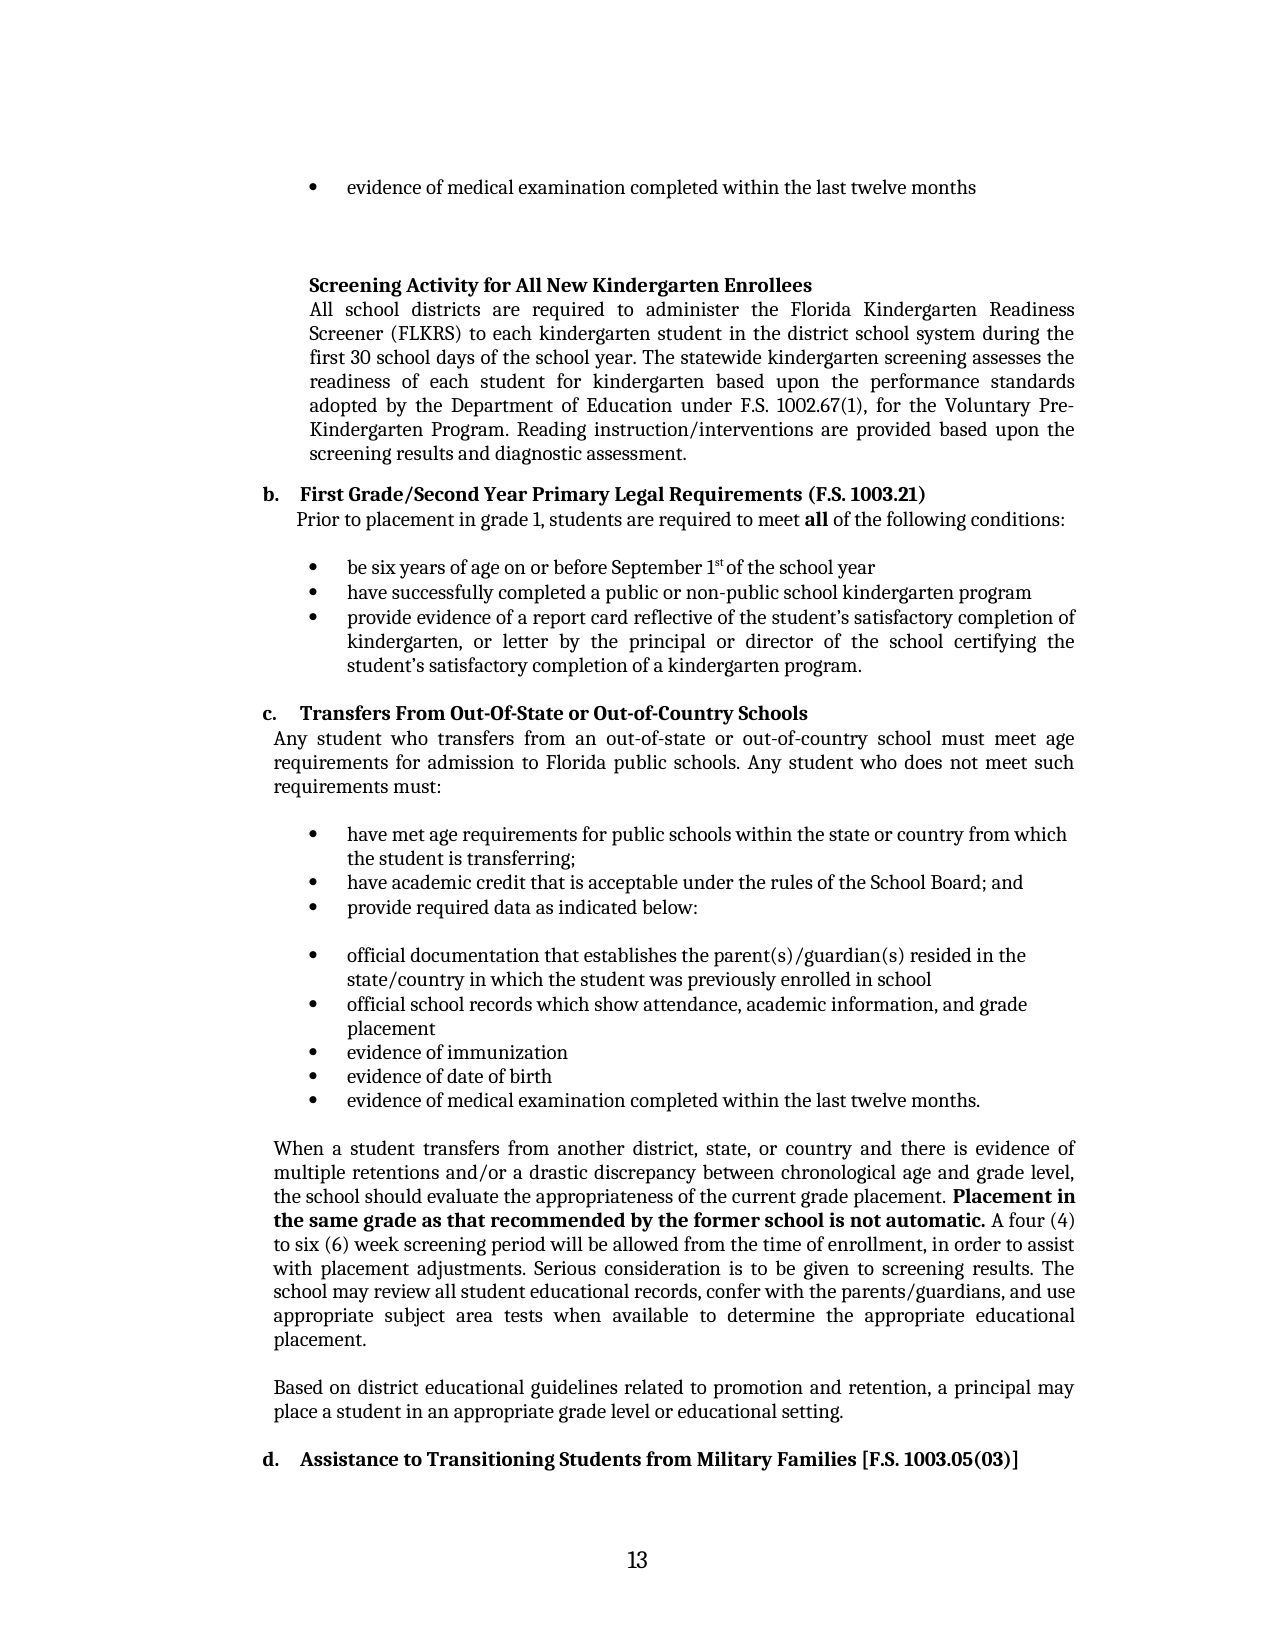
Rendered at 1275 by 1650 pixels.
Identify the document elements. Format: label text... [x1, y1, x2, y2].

list provide required data as indicated below: [309, 896, 1087, 920]
text Based on district educational guidelines related to promotion and retention, a principal may place a student in an appropriate grade level or educational setting. [273, 1376, 1075, 1424]
list official school records which show attendance, academic information, and grade placement [309, 992, 1087, 1040]
list have successfully completed a public or non-public school kindergarten program [309, 581, 1087, 605]
list evidence of medical examination completed within the last twelve months. [309, 1088, 1087, 1112]
text Any student who transfers from an out-of-state or out-of-country school must meet age requirements for admission to Florida public schools. Any student who does not meet such requirements must: [273, 727, 1076, 798]
list Assistance to Transitioning Students from Military Families [F.S. 1003.05(03)] [262, 1448, 1087, 1472]
text When a student transfers from another district, state, or country and there is evidence of multiple retentions and/or a drastic discrepancy between chronological age and grade level, the school should evaluate the appropriateness of the current grade placement. Placement in the same grade as that recommended by the former school is not automatic. A four (4) to six (6) week screening period will be allowed from the time of enrollment, in order to assist with placement adjustments. Serious consideration is to be given to screening results. The school may review all student educational records, confer with the parents/guardians, and use appropriate subject area tests when available to determine the appropriate educational placement. [273, 1136, 1076, 1352]
list evidence of immunization [309, 1040, 1087, 1064]
list First Grade/Second Year Primary Legal Requirements (F.S. 1003.21) [262, 483, 1087, 507]
list provide evidence of a report card reflective of the student’s satisfactory completion of kindergarten, or letter by the principal or director of the school certifying the student’s satisfactory completion of a kindergarten program. [309, 606, 1076, 678]
list be six years of age on or before September 1st of the school year [309, 555, 1087, 579]
list have met age requirements for public schools within the state or country from which the student is transferring; [309, 822, 1076, 870]
list Transfers From Out-Of-State or Out-of-Country Schools [262, 702, 1087, 726]
list have academic credit that is acceptable under the rules of the School Board; and [309, 870, 1087, 894]
list evidence of date of birth [309, 1064, 1087, 1088]
text All school districts are required to administer the Florida Kindergarten Readiness Screener (FLKRS) to each kindergarten student in the district school system during the first 30 school days of the school year. The statewide kindergarten screening assesses the readiness of each student for kindergarten based upon the performance standards adopted by the Department of Education under F.S. 1002.67(1), for the Voluntary Pre-Kindergarten Program. Reading instruction/interventions are provided based upon the screening results and diagnostic assessment. [309, 298, 1076, 466]
text Prior to placement in grade 1, students are required to meet all of the following conditions: [273, 507, 1087, 531]
text Screening Activity for All New Kindergarten Enrollees [281, 273, 1087, 297]
list official documentation that establishes the parent(s)/guardian(s) resided in the state/country in which the student was previously enrolled in school [309, 944, 1076, 992]
list evidence of medical examination completed within the last twelve months [309, 176, 1087, 199]
